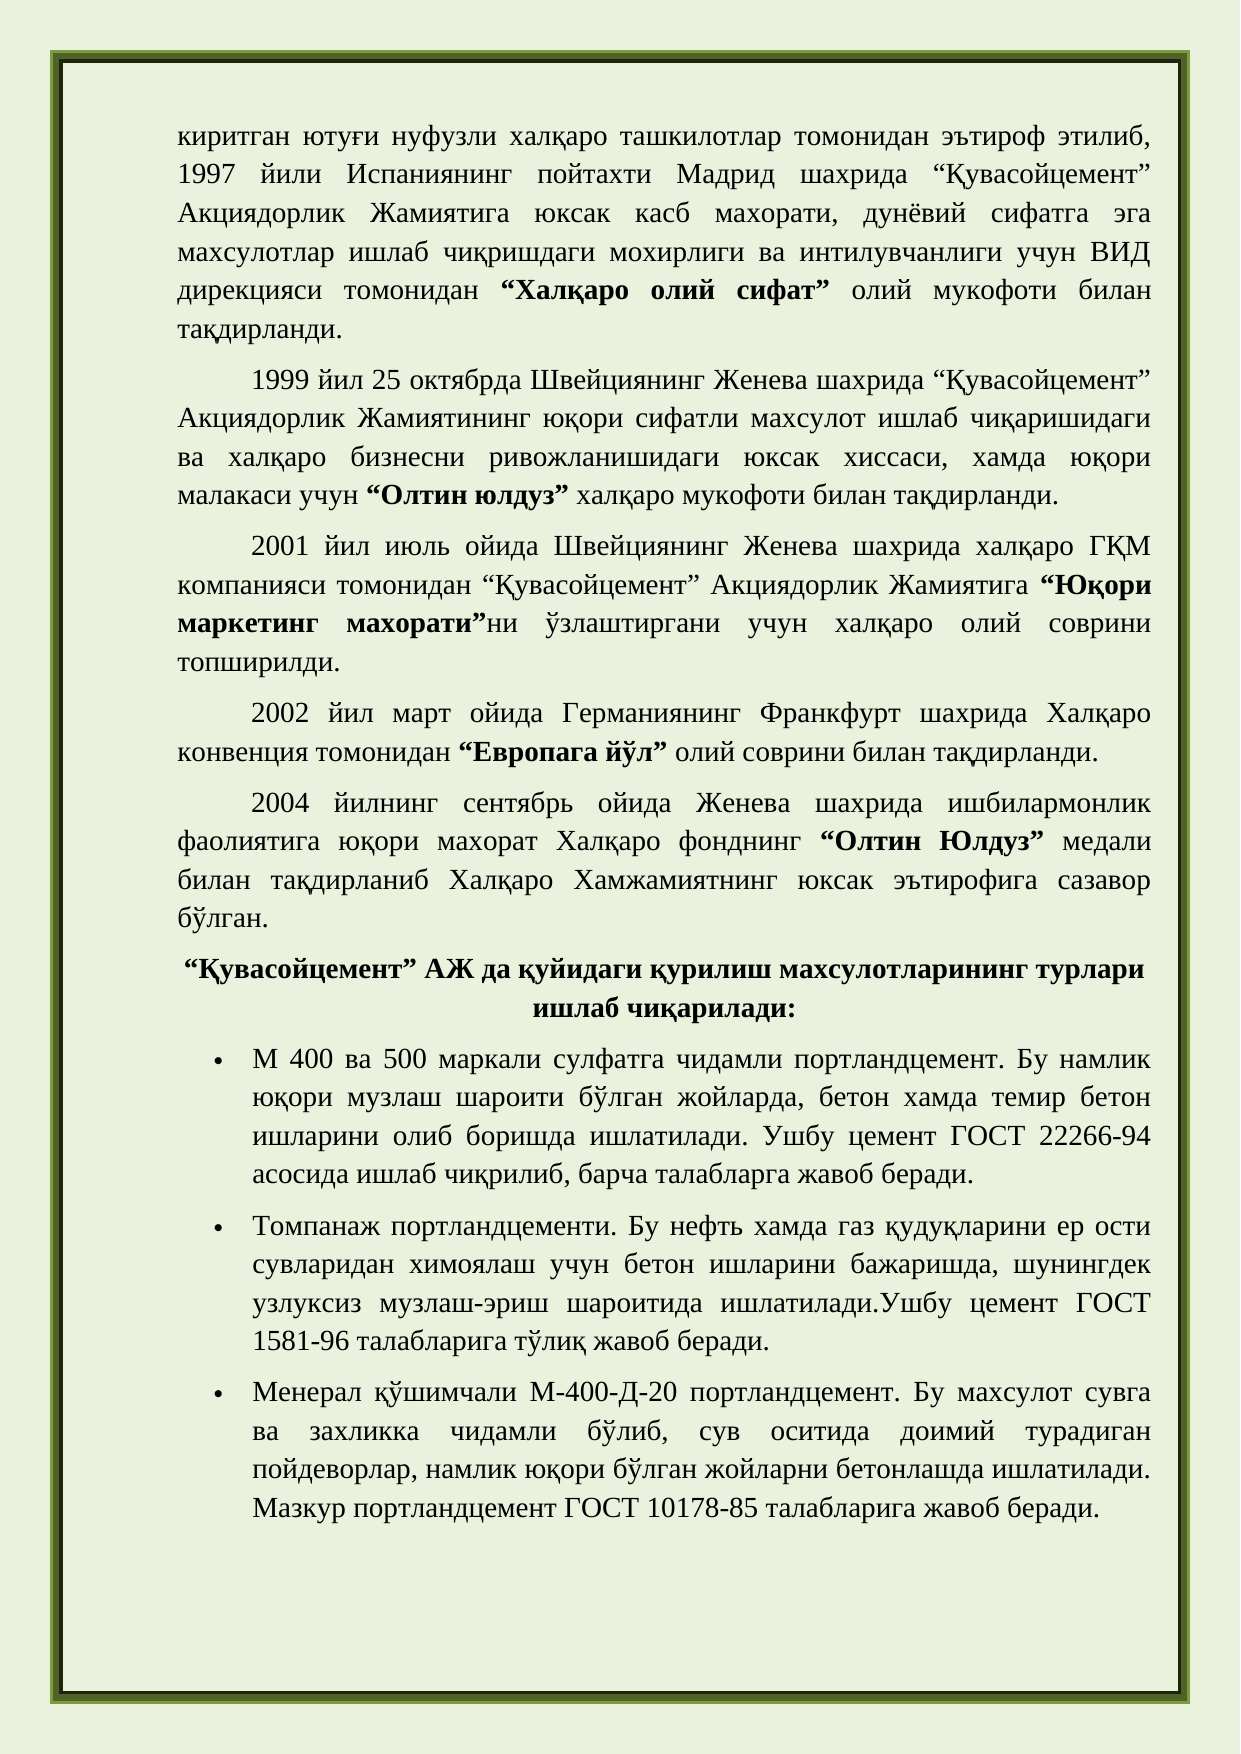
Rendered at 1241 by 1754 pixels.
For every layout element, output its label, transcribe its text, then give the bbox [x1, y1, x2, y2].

list Менерал қўшимчали М-400-Д-20 портландцемент. Бу махсулот сувга ва захликка чидамли бўлиб, сув оситида доимий турадиган пойдеворлар, намлик юқори бўлган жойларни бетонлашда ишлатилади. Мазкур портландцемент ГОСТ 10178-85 талабларига жавоб беради. [214, 1374, 1152, 1523]
text 2004 йилнинг сентябрь ойида Женева шахрида ишбилармонлик фаолиятига юқори махорат Халқаро фонднинг “Олтин Юлдуз” медали билан тақдирланиб Халқаро Хамжамиятнинг юксак эътирофига сазавор бўлган. [177, 785, 1152, 934]
text “Қувасойцемент” АЖ да қуйидаги қурилиш махсулотларининг турлари ишлаб чиқарилади: [177, 951, 1152, 1023]
text 1999 йил 25 октябрда Швейциянинг Женева шахрида “Қувасойцемент” Акциядорлик Жамиятининг юқори сифатли махсулот ишлаб чиқаришидаги ва халқаро бизнесни ривожланишидаги юксак хиссаси, хамда юқори малакаси учун “Олтин юлдуз” халқаро мукофоти билан тақдирланди. [177, 362, 1152, 511]
list Томпанаж портландцементи. Бу нефть хамда газ қудуқларини ер ости сувларидан химоялаш учун бетон ишларини бажаришда, шунингдек узлуксиз музлаш-эриш шароитида ишлатилади.Ушбу цемент ГОСТ 1581-96 талабларига тўлиқ жавоб беради. [214, 1208, 1152, 1357]
list М 400 ва 500 маркали сулфатга чидамли портландцемент. Бу намлик юқори музлаш шароити бўлган жойларда, бетон хамда темир бетон ишларини олиб боришда ишлатилади. Ушбу цемент ГОСТ 22266-94 асосида ишлаб чиқрилиб, барча талабларга жавоб беради. [214, 1041, 1152, 1190]
text 2001 йил июль ойида Швейциянинг Женева шахрида халқаро ГҚМ компанияси томонидан “Қувасойцемент” Акциядорлик Жамиятига “Юқори маркетинг махорати”ни ўзлаштиргани учун халқаро олий соврини топширилди. [177, 528, 1152, 678]
text 2002 йил март ойида Германиянинг Франкфурт шахрида Халқаро конвенция томонидан “Европага йўл” олий соврини билан тақдирланди. [177, 695, 1152, 767]
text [177, 118, 1152, 344]
